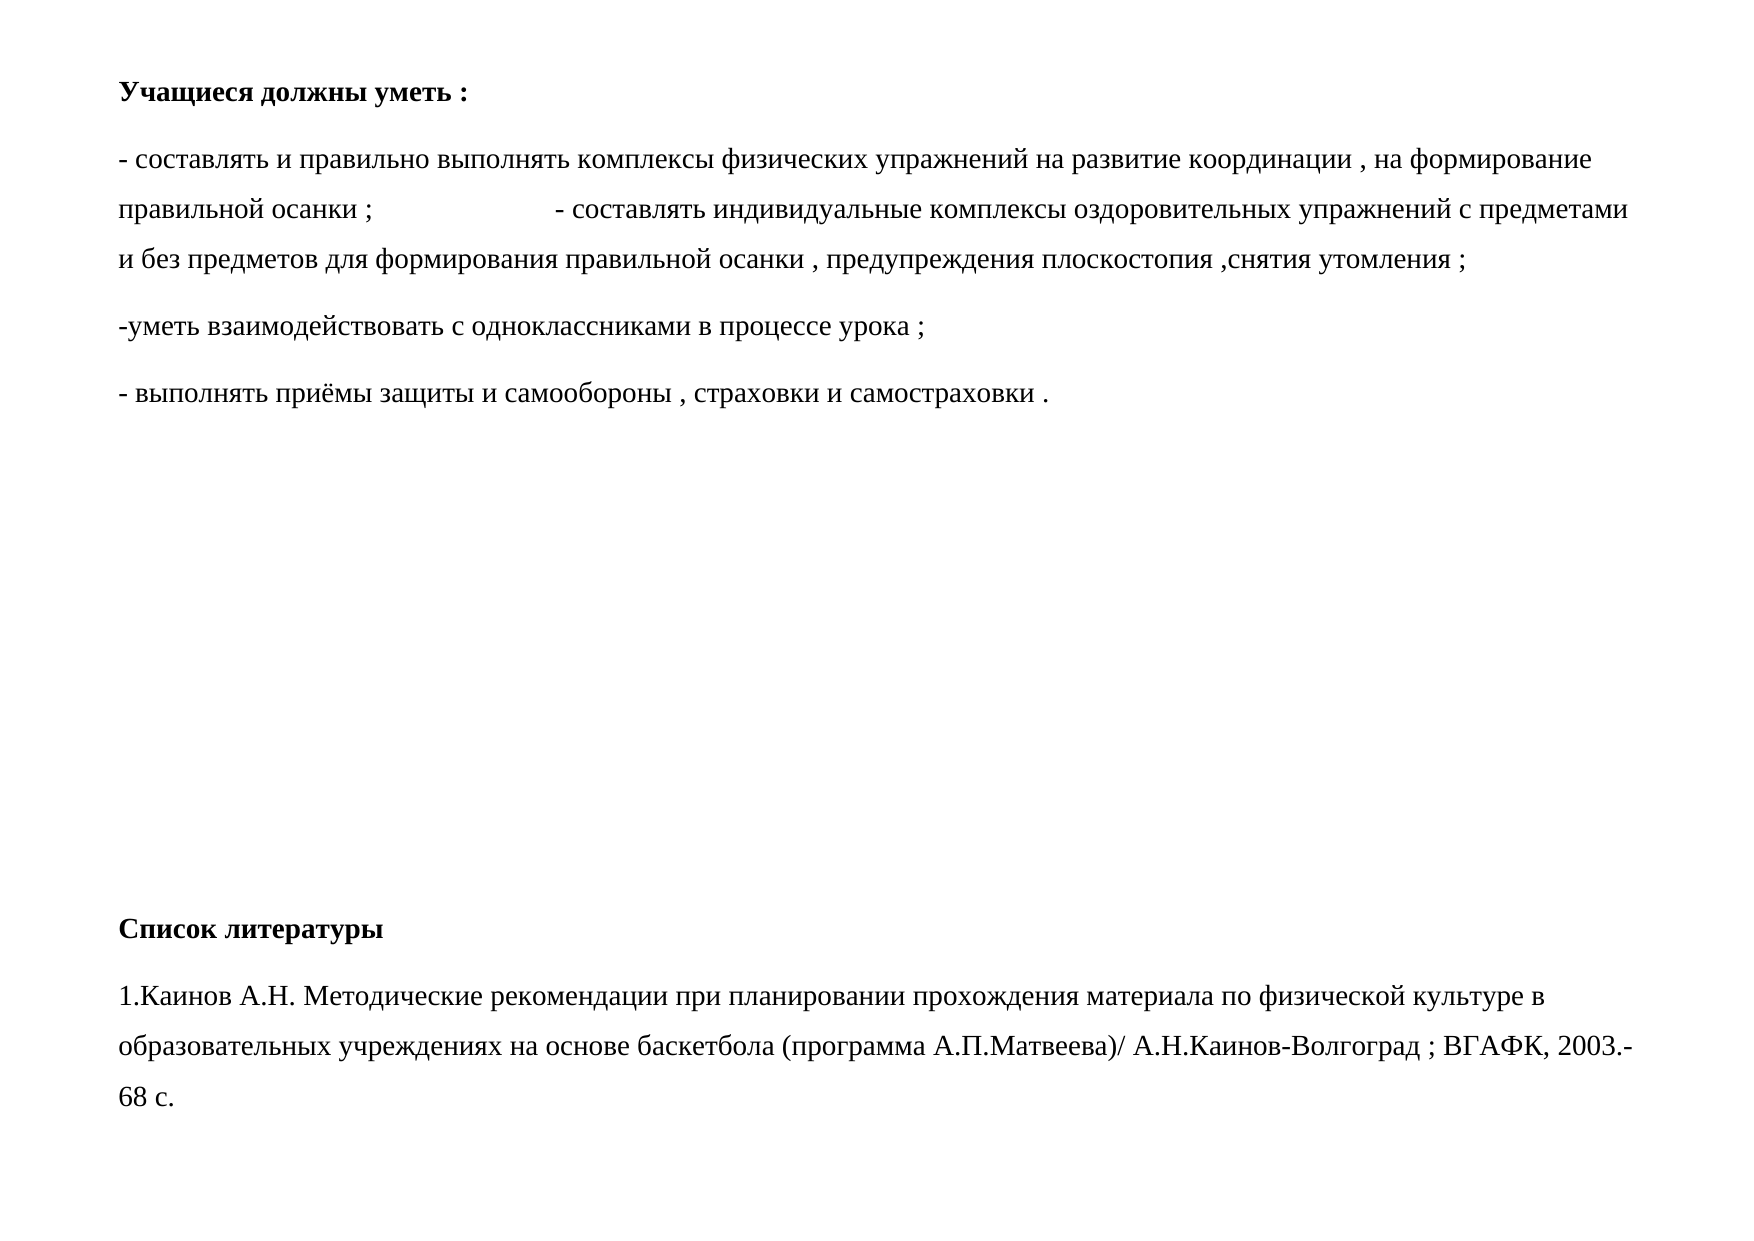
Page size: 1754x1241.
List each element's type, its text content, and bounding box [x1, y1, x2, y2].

text Учащиеся должны уметь : [118, 74, 1636, 107]
text - составлять и правильно выполнять комплексы физических упражнений на развитие координации , на формирование правильной осанки ; - составлять индивидуальные комплексы оздоровительных упражнений с предметами и без предметов для формирования правильной осанки , предупреждения плоскостопия ,снятия утомления ; [118, 141, 1636, 275]
text Список литературы [118, 911, 1636, 945]
text 1.Каинов А.Н. Методические рекомендации при планировании прохождения материала по физической культуре в образовательных учреждениях на основе баскетбола (программа А.П.Матвеева)/ А.Н.Каинов-Волгоград ; ВГАФК, 2003.-68 с. [118, 978, 1636, 1112]
text - выполнять приёмы защиты и самообороны , страховки и самостраховки . [118, 375, 1636, 409]
text -уметь взаимодействовать с одноклассниками в процессе урока ; [118, 308, 1636, 342]
